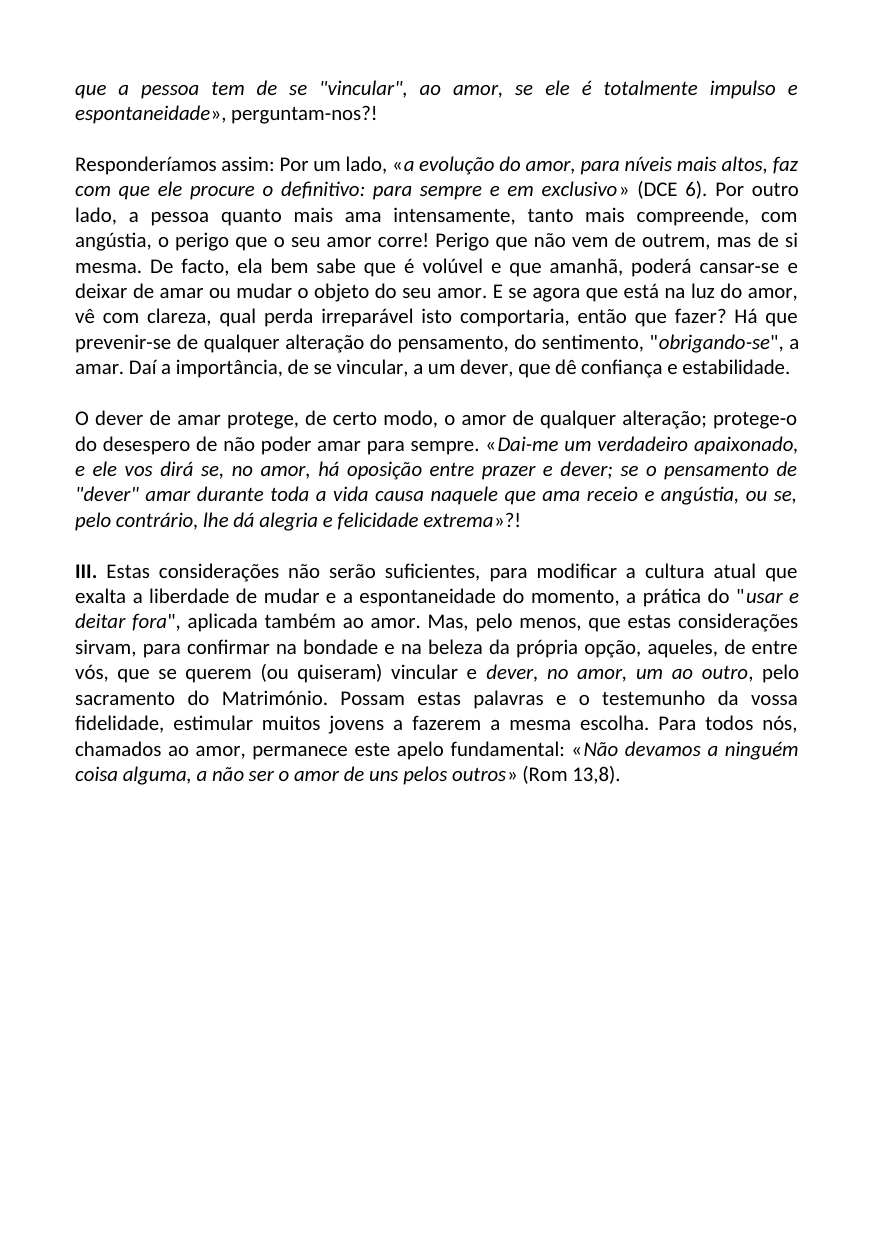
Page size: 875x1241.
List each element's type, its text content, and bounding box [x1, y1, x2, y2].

text Responderíamos assim: Por um lado, «a evolução do amor, para níveis mais altos, faz com que ele procure o definitivo: para sempre e em exclusivo» (DCE 6). Por outro lado, a pessoa quanto mais ama intensamente, tanto mais compreende, com angústia, o perigo que o seu amor corre! Perigo que não vem de outrem, mas de si mesma. De facto, ela bem sabe que é volúvel e que amanhã, poderá cansar-se e deixar de amar ou mudar o objeto do seu amor. E se agora que está na luz do amor, vê com clareza, qual perda irreparável isto comportaria, então que fazer? Há que prevenir-se de qualquer alteração do pensamento, do sentimento, "obrigando-se", a amar. Daí a importância, de se vincular, a um dever, que dê confiança e estabilidade. [75, 151, 799, 380]
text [75, 75, 799, 126]
text O dever de amar protege, de certo modo, o amor de qualquer alteração; protege-o do desespero de não poder amar para sempre. «Dai-me um verdadeiro apaixonado, e ele vos dirá se, no amor, há oposição entre prazer e dever; se o pensamento de "dever" amar durante toda a vida causa naquele que ama receio e angústia, ou se, pelo contrário, lhe dá alegria e felicidade extrema»?! [75, 405, 799, 532]
text III. Estas considerações não serão suficientes, para modificar a cultura atual que exalta a liberdade de mudar e a espontaneidade do momento, a prática do "usar e deitar fora", aplicada também ao amor. Mas, pelo menos, que estas considerações sirvam, para confirmar na bondade e na beleza da própria opção, aqueles, de entre vós, que se querem (ou quiseram) vincular e dever, no amor, um ao outro, pelo sacramento do Matrimónio. Possam estas palavras e o testemunho da vossa fidelidade, estimular muitos jovens a fazerem a mesma escolha. Para todos nós, chamados ao amor, permanece este apelo fundamental: «Não devamos a ninguém coisa alguma, a não ser o amor de uns pelos outros» (Rom 13,8). [75, 558, 799, 787]
